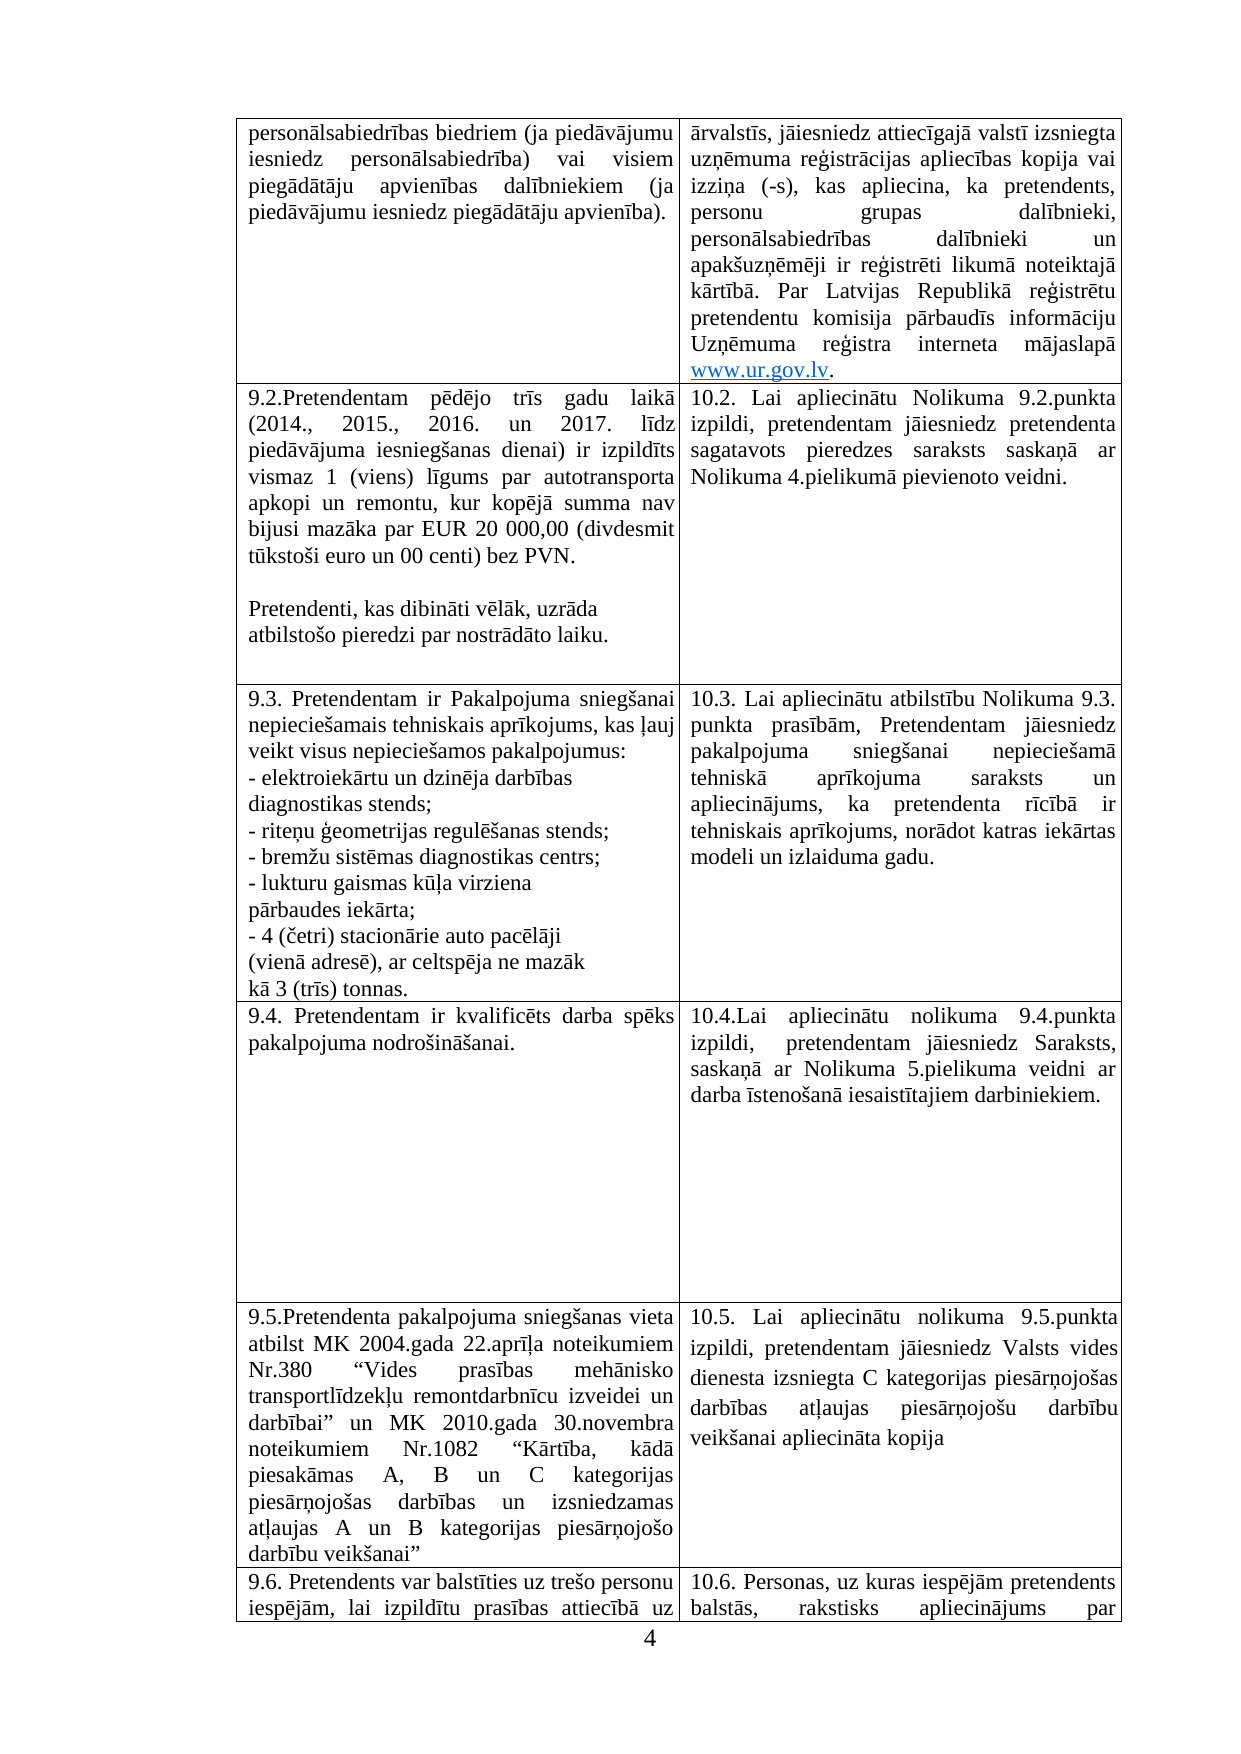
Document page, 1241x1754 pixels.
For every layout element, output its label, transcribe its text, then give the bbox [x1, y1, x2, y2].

table_cell 10.2. Lai apliecinātu Nolikuma 9.2.punkta izpildi, pretendentam jāiesniedz pretendenta sagatavots pieredzes saraksts saskaņā ar Nolikuma 4.pielikumā pievienoto veidni. [680, 384, 1121, 684]
table_cell 9.5.Pretendenta pakalpojuma sniegšanas vieta atbilst MK 2004.gada 22.aprīļa noteikumiem Nr.380 “Vides prasības mehānisko transportlīdzekļu remontdarbnīcu izveidei un darbībai” un MK 2010.gada 30.novembra noteikumiem Nr.1082 “Kārtība, kādā piesakāmas A, B un C kategorijas piesārņojošas darbības un izsniedzamas atļaujas A un B kategorijas piesārņojošo darbību veikšanai” [237, 1303, 679, 1567]
table_cell 9.4. Pretendentam ir kvalificēts darba spēks pakalpojuma nodrošināšanai. [237, 1002, 679, 1302]
table_cell 10.4.Lai apliecinātu nolikuma 9.4.punkta izpildi, pretendentam jāiesniedz Saraksts, saskaņā ar Nolikuma 5.pielikuma veidni ar darba īstenošanā iesaistītajiem darbiniekiem. [680, 1002, 1121, 1302]
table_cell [680, 119, 1121, 383]
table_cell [237, 119, 679, 383]
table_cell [680, 1568, 1121, 1621]
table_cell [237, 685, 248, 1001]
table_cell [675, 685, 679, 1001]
table_cell 10.5. Lai apliecinātu nolikuma 9.5.punkta izpildi, pretendentam jāiesniedz Valsts vides dienesta izsniegta C kategorijas piesārņojošas darbības atļaujas piesārņojošu darbību veikšanai apliecināta kopija [680, 1303, 1121, 1567]
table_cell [237, 1568, 679, 1621]
table_cell 10.3. Lai apliecinātu atbilstību Nolikuma 9.3. punkta prasībām, Pretendentam jāiesniedz pakalpojuma sniegšanai nepieciešamā tehniskā aprīkojuma saraksts un apliecinājums, ka pretendenta rīcībā ir tehniskais aprīkojums, norādot katras iekārtas modeli un izlaiduma gadu. [680, 685, 1121, 1001]
table_cell 9.2.Pretendentam pēdējo trīs gadu laikā (2014., 2015., 2016. un 2017. līdz piedāvājuma iesniegšanas dienai) ir izpildīts vismaz 1 (viens) līgums par autotransporta apkopi un remontu, kur kopējā summa nav bijusi mazāka par EUR 20 000,00 (divdesmit tūkstoši euro un 00 centi) bez PVN. Pretendenti, kas dibināti vēlāk, uzrāda atbilstošo pieredzi par nostrādāto laiku. [237, 384, 679, 684]
